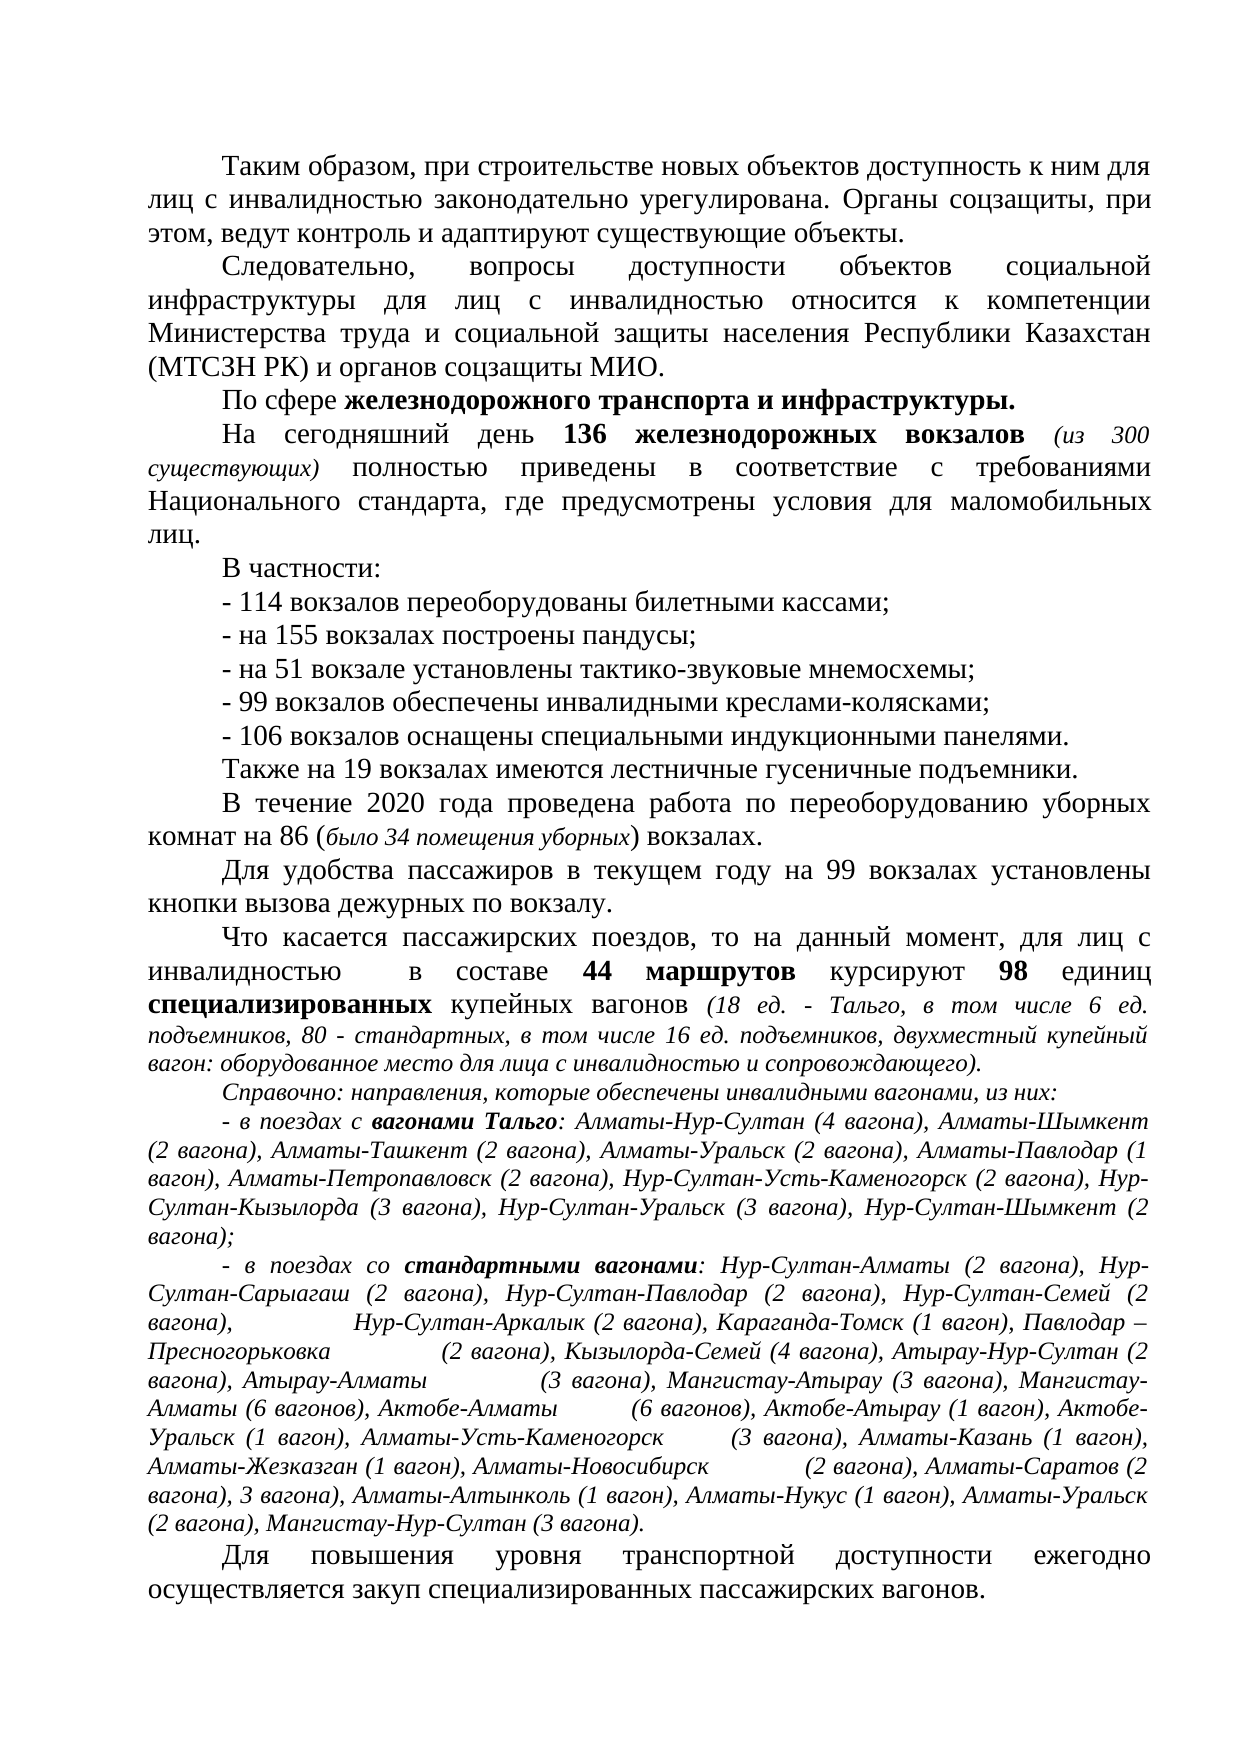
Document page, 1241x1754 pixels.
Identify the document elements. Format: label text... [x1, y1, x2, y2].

text Следовательно, вопросы доступности объектов социальной инфраструктуры для лиц с инвалидностью относится к компетенции Министерства труда и социальной защиты населения Республики Казахстан (МТСЗН РК) и органов соцзащиты МИО. [148, 248, 1152, 382]
text На сегодняшний день 136 железнодорожных вокзалов (из 300 существующих) полностью приведены в соответствие с требованиями Национального стандарта, где предусмотрены условия для маломобильных лиц. [148, 416, 1152, 550]
text В течение 2020 года проведена работа по переоборудованию уборных комнат на 86 (было 34 помещения уборных) вокзалах. [148, 785, 1152, 852]
text Таким образом, при строительстве новых объектов доступность к ним для лиц с инвалидностью законодательно урегулирована. Органы соцзащиты, при этом, ведут контроль и адаптируют существующие объекты. [148, 148, 1152, 248]
text - в поездах со стандартными вагонами: Нур-Султан-Алматы (2 вагона), Нур-Султан-Сарыагаш (2 вагона), Нур-Султан-Павлодар (2 вагона), Нур-Султан-Семей (2 вагона), Нур-Султан-Аркалык (2 вагона), Караганда-Томск (1 вагон), Павлодар – Пресногорьковка (2 вагона), Кызылорда-Семей (4 вагона), Атырау-Нур-Султан (2 вагона), Атырау-Алматы (3 вагона), Мангистау-Атырау (3 вагона), Мангистау-Алматы (6 вагонов), Актобе-Алматы (6 вагонов), Актобе-Атырау (1 вагон), Актобе-Уральск (1 вагон), Алматы-Усть-Каменогорск (3 вагона), Алматы-Казань (1 вагон), Алматы-Жезказган (1 вагон), Алматы-Новосибирск (2 вагона), Алматы-Саратов (2 вагона), 3 вагона), Алматы-Алтынколь (1 вагон), Алматы-Нукус (1 вагон), Алматы-Уральск (2 вагона), Мангистау-Нур-Султан (3 вагона). [148, 1250, 1152, 1537]
text - на 51 вокзале установлены тактико-звуковые мнемосхемы; [148, 651, 1152, 684]
text Также на 19 вокзалах имеются лестничные гусеничные подъемники. [148, 751, 1152, 785]
text - в поездах с вагонами Тальго: Алматы-Нур-Султан (4 вагона), Алматы-Шымкент (2 вагона), Алматы-Ташкент (2 вагона), Алматы-Уральск (2 вагона), Алматы-Павлодар (1 вагон), Алматы-Петропавловск (2 вагона), Нур-Султан-Усть-Каменогорск (2 вагона), Нур-Султан-Кызылорда (3 вагона), Нур-Султан-Уральск (3 вагона), Нур-Султан-Шымкент (2 вагона); [148, 1106, 1152, 1250]
text - 106 вокзалов оснащены специальными индукционными панелями. [148, 718, 1152, 751]
text - 114 вокзалов переоборудованы билетными кассами; [148, 584, 1152, 617]
text В частности: [148, 550, 1152, 584]
text - на 155 вокзалах построены пандусы; [148, 617, 1152, 651]
text По сфере железнодорожного транспорта и инфраструктуры. [148, 382, 1152, 416]
text - 99 вокзалов обеспечены инвалидными креслами-колясками; [148, 684, 1152, 718]
text Для повышения уровня транспортной доступности ежегодно осуществляется закуп специализированных пассажирских вагонов. [148, 1537, 1152, 1604]
text Для удобства пассажиров в текущем году на 99 вокзалах установлены кнопки вызова дежурных по вокзалу. [148, 852, 1152, 919]
text Справочно: направления, которые обеспечены инвалидными вагонами, из них: [148, 1077, 1152, 1106]
list Что касается пассажирских поездов, то на данный момент, для лиц с инвалидностью в составе 44 маршрутов курсируют 98 единиц специализированных купейных вагонов (18 ед. - Тальго, в том числе 6 ед. подъемников, 80 - стандартных, в том числе 16 ед. подъемников, двухместный купейный вагон: оборудованное место для лица с инвалидностью и сопровождающего). [148, 919, 1152, 1077]
